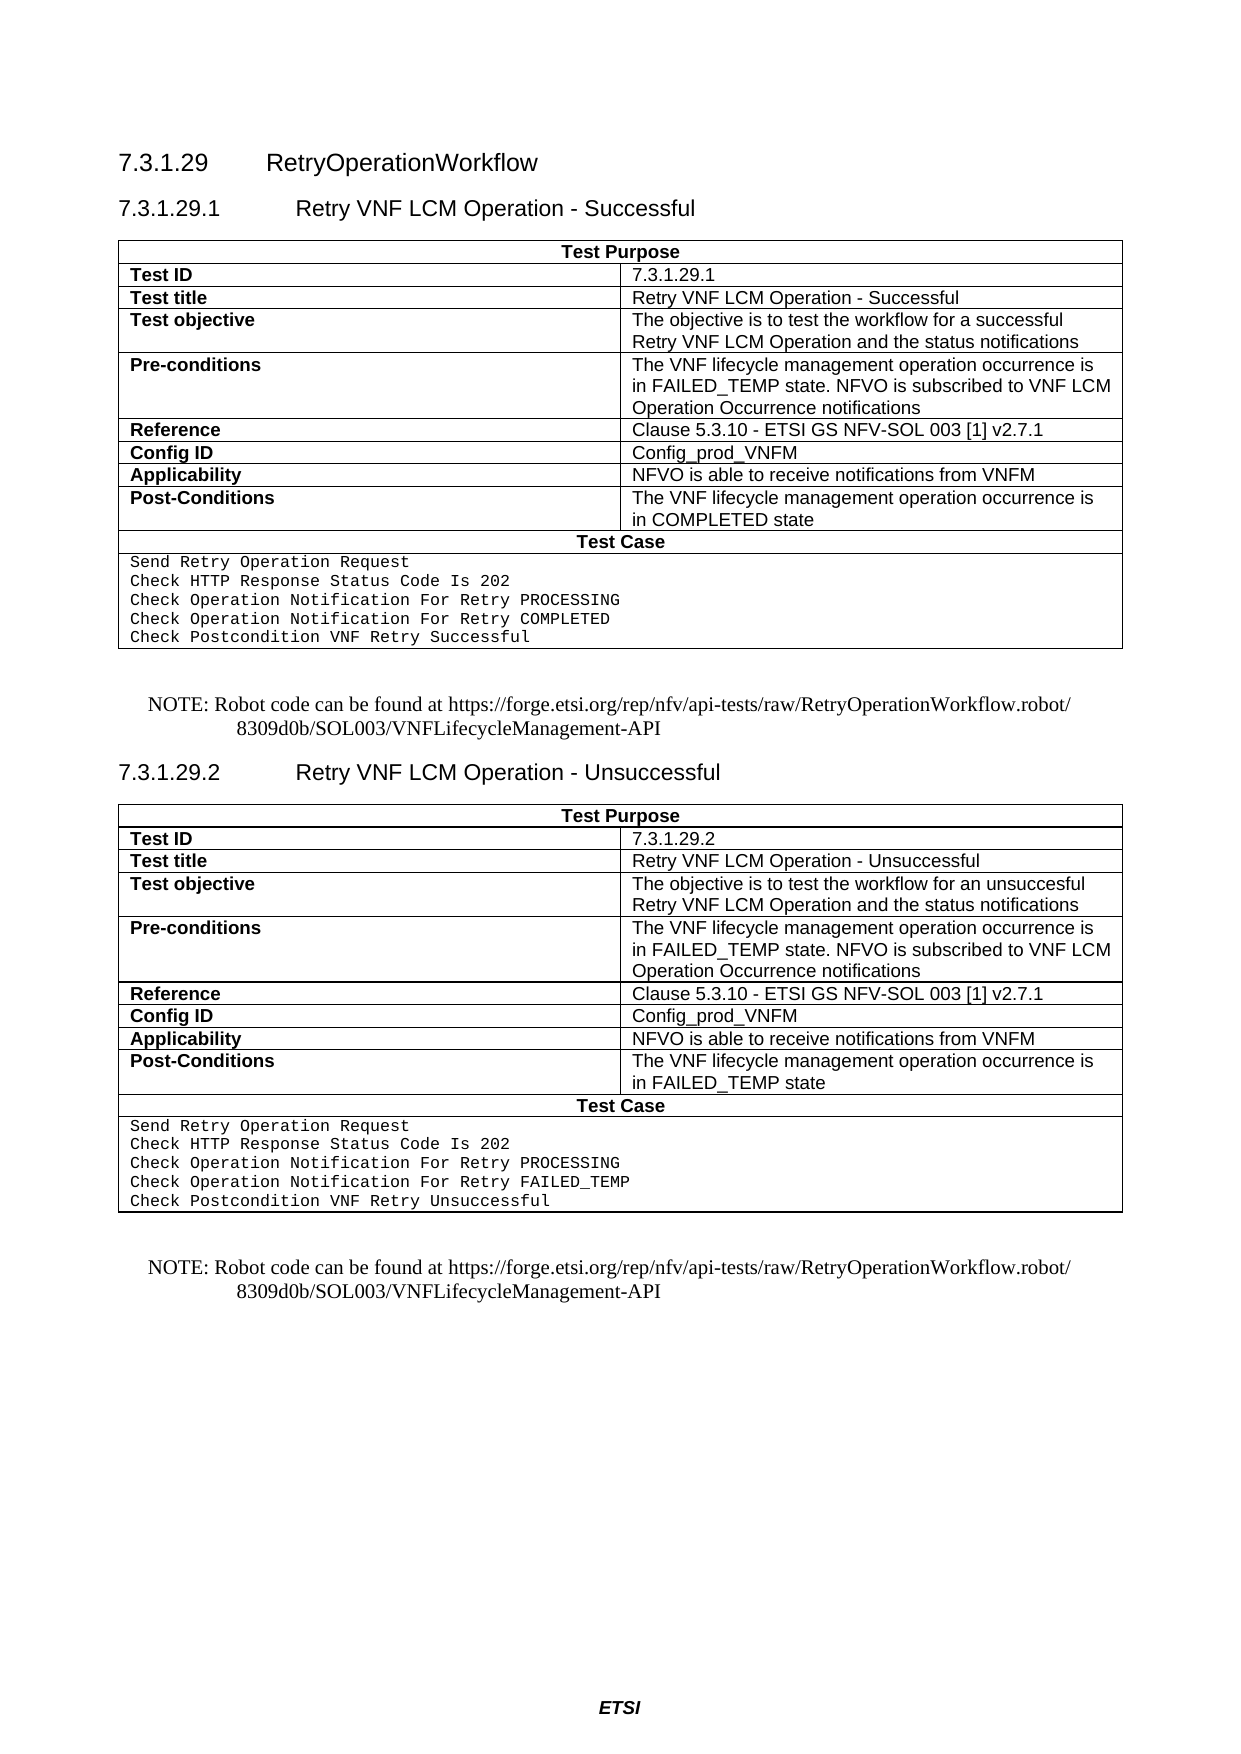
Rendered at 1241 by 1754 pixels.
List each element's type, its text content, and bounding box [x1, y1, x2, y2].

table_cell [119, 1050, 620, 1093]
subtitle 7.3.1.29.1 Retry VNF LCM Operation - Successful [118, 195, 1122, 222]
subtitle 7.3.1.29.2 Retry VNF LCM Operation - Unsuccessful [118, 759, 1122, 785]
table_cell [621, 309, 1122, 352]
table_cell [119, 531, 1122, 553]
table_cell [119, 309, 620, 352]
subtitle 7.3.1.29 RetryOperationWorkflow [118, 148, 1122, 176]
text NOTE: Robot code can be found at https://forge.etsi.org/rep/nfv/api-tests/raw/RetryOperationWorkflow.robot/8309d0b/SOL003/VNFLifecycleManagement-API [148, 692, 1122, 740]
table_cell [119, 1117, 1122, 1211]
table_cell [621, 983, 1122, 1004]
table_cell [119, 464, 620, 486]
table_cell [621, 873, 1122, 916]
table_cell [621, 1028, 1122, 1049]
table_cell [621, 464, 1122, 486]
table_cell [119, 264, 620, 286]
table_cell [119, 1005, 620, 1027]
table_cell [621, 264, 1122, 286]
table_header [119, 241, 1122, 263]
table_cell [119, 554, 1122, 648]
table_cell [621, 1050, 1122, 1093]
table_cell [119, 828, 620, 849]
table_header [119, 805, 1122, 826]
text NOTE: Robot code can be found at https://forge.etsi.org/rep/nfv/api-tests/raw/RetryOperationWorkflow.robot/8309d0b/SOL003/VNFLifecycleManagement-API [148, 1255, 1122, 1303]
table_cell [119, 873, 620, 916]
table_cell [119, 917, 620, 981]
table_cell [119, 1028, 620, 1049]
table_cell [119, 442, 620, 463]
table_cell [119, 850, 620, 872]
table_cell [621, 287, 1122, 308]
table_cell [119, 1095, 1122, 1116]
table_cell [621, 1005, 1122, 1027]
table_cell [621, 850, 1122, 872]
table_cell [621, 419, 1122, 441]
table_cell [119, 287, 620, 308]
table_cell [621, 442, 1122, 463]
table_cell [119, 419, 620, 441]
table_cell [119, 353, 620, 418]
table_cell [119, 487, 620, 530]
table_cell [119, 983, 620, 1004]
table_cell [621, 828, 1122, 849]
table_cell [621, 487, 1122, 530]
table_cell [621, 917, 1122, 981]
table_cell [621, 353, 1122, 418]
